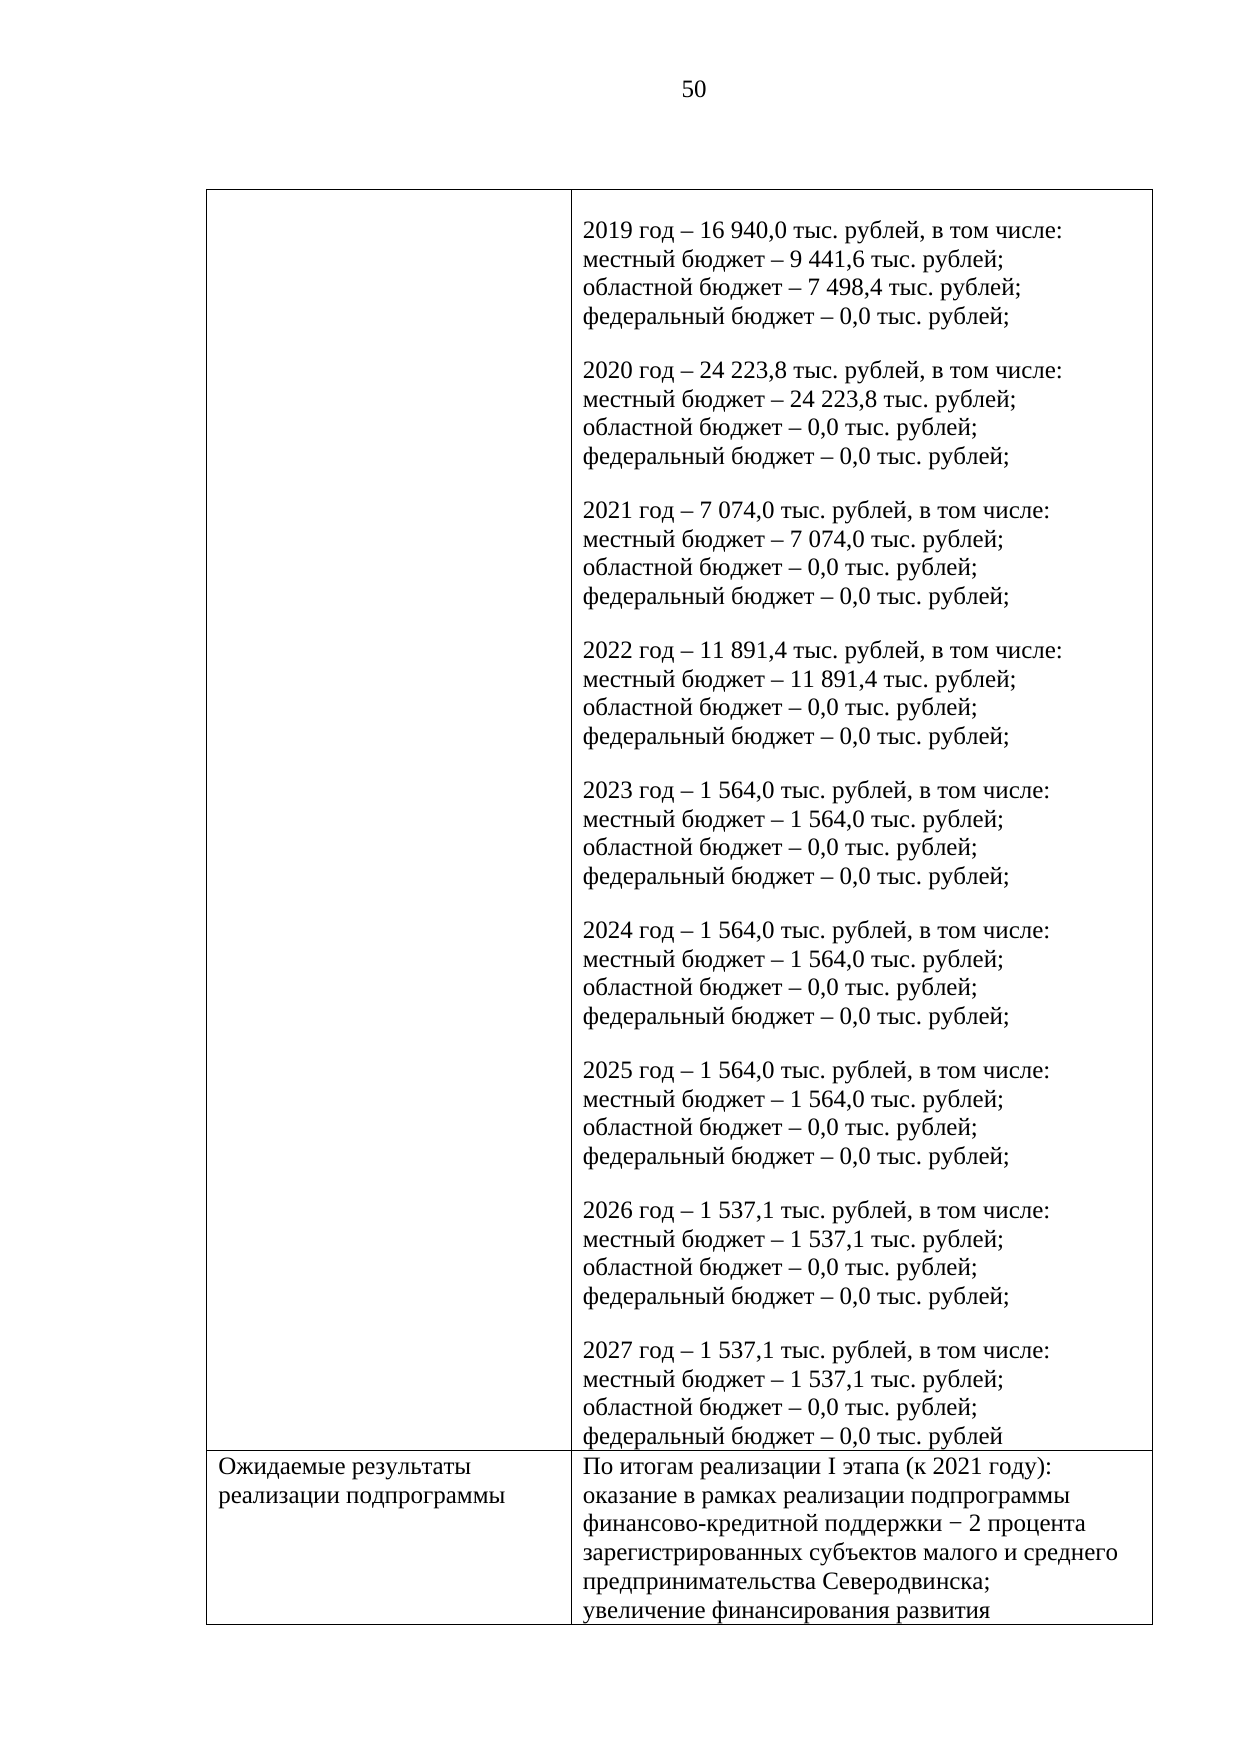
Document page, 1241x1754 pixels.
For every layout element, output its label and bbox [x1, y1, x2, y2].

table_cell [572, 1451, 1152, 1623]
table_cell [572, 190, 1152, 1450]
table_cell [207, 1451, 571, 1623]
table_cell [207, 190, 571, 1450]
